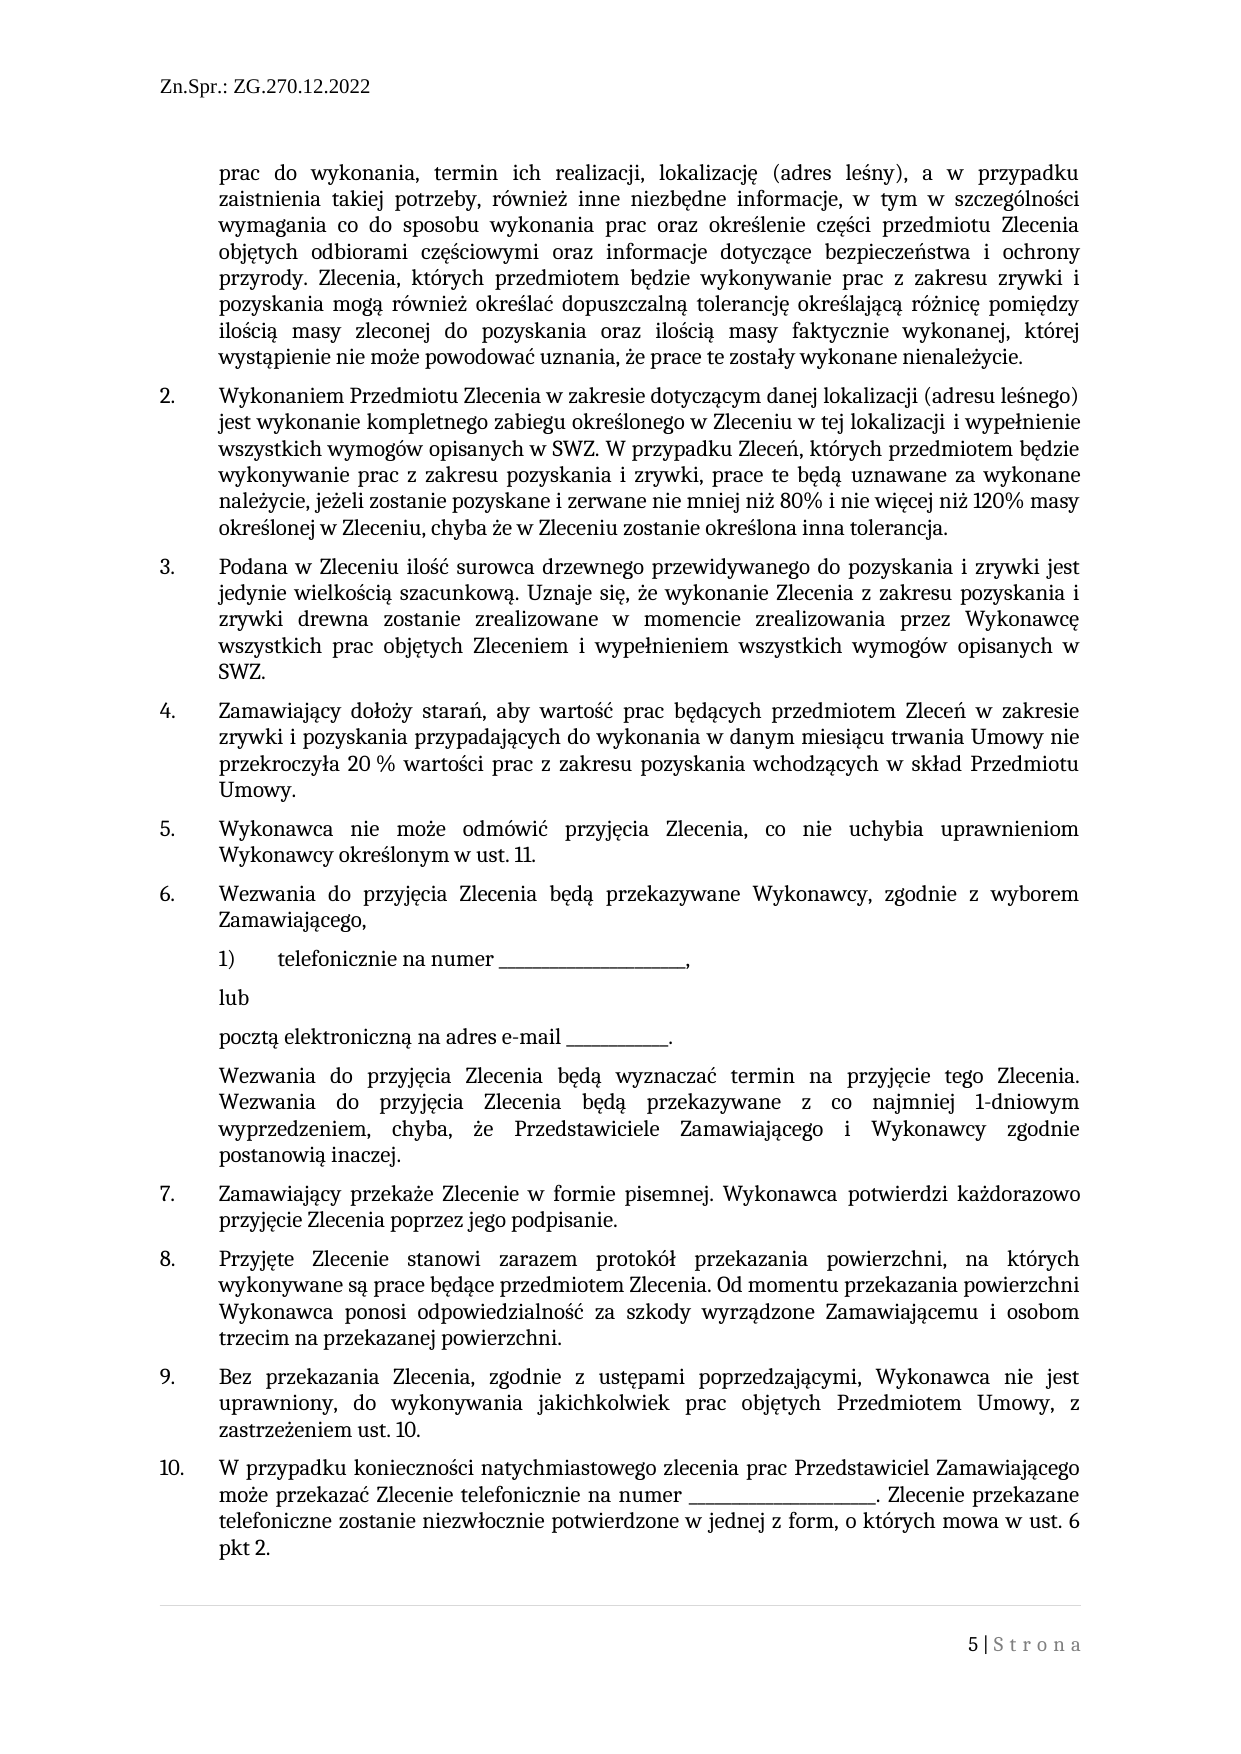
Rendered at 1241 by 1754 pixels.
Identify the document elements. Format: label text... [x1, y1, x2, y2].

list Przyjęte Zlecenie stanowi zarazem protokół przekazania powierzchni, na których wykonywane są prace będące przedmiotem Zlecenia. Od momentu przekazania powierzchni Wykonawca ponosi odpowiedzialność za szkody wyrządzone Zamawiającemu i osobom trzecim na przekazanej powierzchni. [159, 1246, 1081, 1351]
text pocztą elektroniczną na adres e-mail ____________. [218, 1024, 1081, 1050]
list Zamawiający dołoży starań, aby wartość prac będących przedmiotem Zleceń w zakresie zrywki i pozyskania przypadających do wykonania w danym miesiącu trwania Umowy nie przekroczyła 20 % wartości prac z zakresu pozyskania wchodzących w skład Przedmiotu Umowy. [159, 698, 1081, 803]
list Zamawiający przekaże Zlecenie w formie pisemnej. Wykonawca potwierdzi każdorazowo przyjęcie Zlecenia poprzez jego podpisanie. [159, 1181, 1081, 1233]
list Wezwania do przyjęcia Zlecenia będą przekazywane Wykonawcy, zgodnie z wyborem Zamawiającego, [159, 881, 1081, 933]
list Wykonawca nie może odmówić przyjęcia Zlecenia, co nie uchybia uprawnieniom Wykonawcy określonym w ust. 11. [159, 816, 1081, 868]
text Wezwania do przyjęcia Zlecenia będą wyznaczać termin na przyjęcie tego Zlecenia. Wezwania do przyjęcia Zlecenia będą przekazywane z co najmniej 1-dniowym wyprzedzeniem, chyba, że Przedstawiciele Zamawiającego i Wykonawcy zgodnie postanowią inaczej. [218, 1063, 1081, 1168]
list Bez przekazania Zlecenia, zgodnie z ustępami poprzedzającymi, Wykonawca nie jest uprawniony, do wykonywania jakichkolwiek prac objętych Przedmiotem Umowy, z zastrzeżeniem ust. 10. [159, 1364, 1081, 1443]
list Wykonaniem Przedmiotu Zlecenia w zakresie dotyczącym danej lokalizacji (adresu leśnego) jest wykonanie kompletnego zabiegu określonego w Zleceniu w tej lokalizacji i wypełnienie wszystkich wymogów opisanych w SWZ. W przypadku Zleceń, których przedmiotem będzie wykonywanie prac z zakresu pozyskania i zrywki, prace te będą uznawane za wykonane należycie, jeżeli zostanie pozyskane i zerwane nie mniej niż 80% i nie więcej niż 120% masy określonej w Zleceniu, chyba że w Zleceniu zostanie określona inna tolerancja. [159, 383, 1081, 541]
list W przypadku konieczności natychmiastowego zlecenia prac Przedstawiciel Zamawiającego może przekazać Zlecenie telefonicznie na numer ______________________. Zlecenie przekazane telefoniczne zostanie niezwłocznie potwierdzone w jednej z form, o których mowa w ust. 6 pkt 2. [159, 1455, 1081, 1561]
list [159, 159, 1081, 370]
list Podana w Zleceniu ilość surowca drzewnego przewidywanego do pozyskania i zrywki jest jedynie wielkością szacunkową. Uznaje się, że wykonanie Zlecenia z zakresu pozyskania i zrywki drewna zostanie zrealizowane w momencie zrealizowania przez Wykonawcę wszystkich prac objętych Zleceniem i wypełnieniem wszystkich wymogów opisanych w SWZ. [159, 553, 1081, 685]
list telefonicznie na numer ______________________, [218, 946, 1081, 972]
text lub [218, 985, 1081, 1011]
